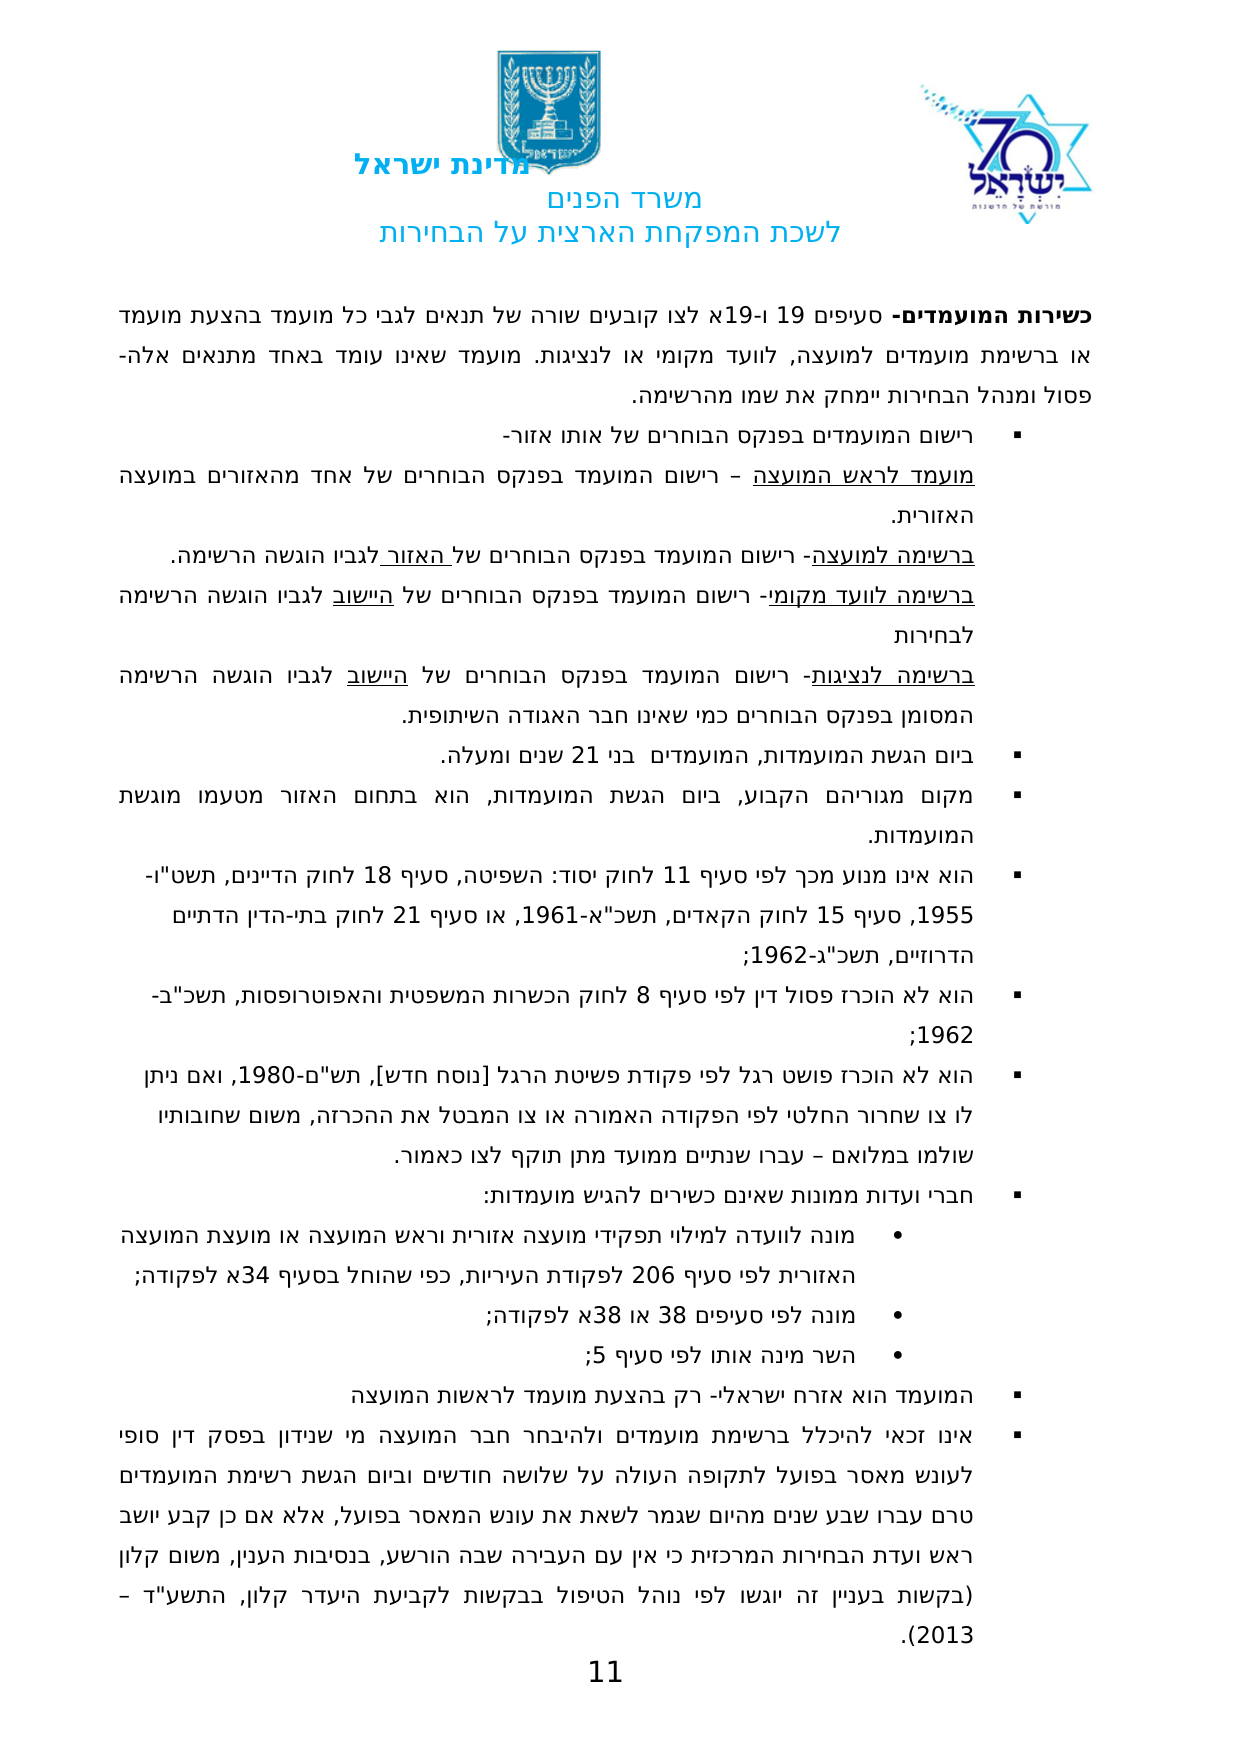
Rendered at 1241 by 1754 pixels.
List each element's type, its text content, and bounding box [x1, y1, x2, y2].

text כשירות המועמדים- סעיפים 19 ו-19א לצו קובעים שורה של תנאים לגבי כל מועמד בהצעת מועמד או ברשימת מועמדים למועצה, לוועד מקומי או לנציגות. מועמד שאינו עומד באחד מתנאים אלה- פסול ומנהל הבחירות יימחק את שמו מהרשימה. [118, 302, 1092, 408]
picture [863, 62, 1182, 224]
list מונה לפי סעיפים 38 או 38א לפקודה; [118, 1302, 894, 1328]
list ביום הגשת המועמדות, המועמדים בני 21 שנים ומעלה. [118, 742, 1012, 768]
list המועמד הוא אזרח ישראלי- רק בהצעת מועמד לראשות המועצה [118, 1382, 1012, 1408]
list רישום המועמדים בפנקס הבוחרים של אותו אזור- [118, 422, 1012, 448]
picture [492, 47, 605, 177]
list חברי ועדות ממונות שאינם כשירים להגיש מועמדות: [118, 1182, 1012, 1208]
list מועמד לראש המועצה – רישום המועמד בפנקס הבוחרים של אחד מהאזורים במועצה האזורית. [118, 462, 974, 528]
list מונה לוועדה למילוי תפקידי מועצה אזורית וראש המועצה או מועצת המועצה האזורית לפי סעיף 206 לפקודת העיריות, כפי שהוחל בסעיף 34א לפקודה; [118, 1222, 894, 1288]
list השר מינה אותו לפי סעיף 5; [118, 1342, 894, 1368]
list הוא לא הוכרז פסול דין לפי סעיף 8 לחוק הכשרות המשפטית והאפוטרופסות, תשכ"ב-1962; [118, 982, 1012, 1048]
list ברשימה למועצה- רישום המועמד בפנקס הבוחרים של האזור לגביו הוגשה הרשימה. [118, 542, 974, 568]
list הוא אינו מנוע מכך לפי סעיף 11 לחוק יסוד: השפיטה, סעיף 18 לחוק הדיינים, תשט"ו-1955, סעיף 15 לחוק הקאדים, תשכ"א-1961, או סעיף 21 לחוק בתי-הדין הדתיים הדרוזיים, תשכ"ג-1962; [118, 862, 1012, 968]
list מקום מגוריהם הקבוע, ביום הגשת המועמדות, הוא בתחום האזור מטעמו מוגשת המועמדות. [118, 782, 1012, 848]
list הוא לא הוכרז פושט רגל לפי פקודת פשיטת הרגל [נוסח חדש], תש"ם-1980, ואם ניתן לו צו שחרור החלטי לפי הפקודה האמורה או צו המבטל את ההכרזה, משום שחובותיו שולמו במלואם – עברו שנתיים ממועד מתן תוקף לצו כאמור. [118, 1062, 1012, 1168]
list אינו זכאי להיכלל ברשימת מועמדים ולהיבחר חבר המועצה מי שנידון בפסק דין סופי לעונש מאסר בפועל לתקופה העולה על שלושה חודשים וביום הגשת רשימת המועמדים טרם עברו שבע שנים מהיום שגמר לשאת את עונש המאסר בפועל, אלא אם כן קבע יושב ראש ועדת הבחירות המרכזית כי אין עם העבירה שבה הורשע, בנסיבות הענין, משום קלון (בקשות בעניין זה יוגשו לפי נוהל הטיפול בבקשות לקביעת היעדר קלון, התשע"ד – 2013). [118, 1422, 1012, 1648]
list ברשימה לוועד מקומי- רישום המועמד בפנקס הבוחרים של היישוב לגביו הוגשה הרשימה לבחירות [118, 582, 974, 648]
list ברשימה לנציגות- רישום המועמד בפנקס הבוחרים של היישוב לגביו הוגשה הרשימה המסומן בפנקס הבוחרים כמי שאינו חבר האגודה השיתופית. [118, 662, 974, 728]
